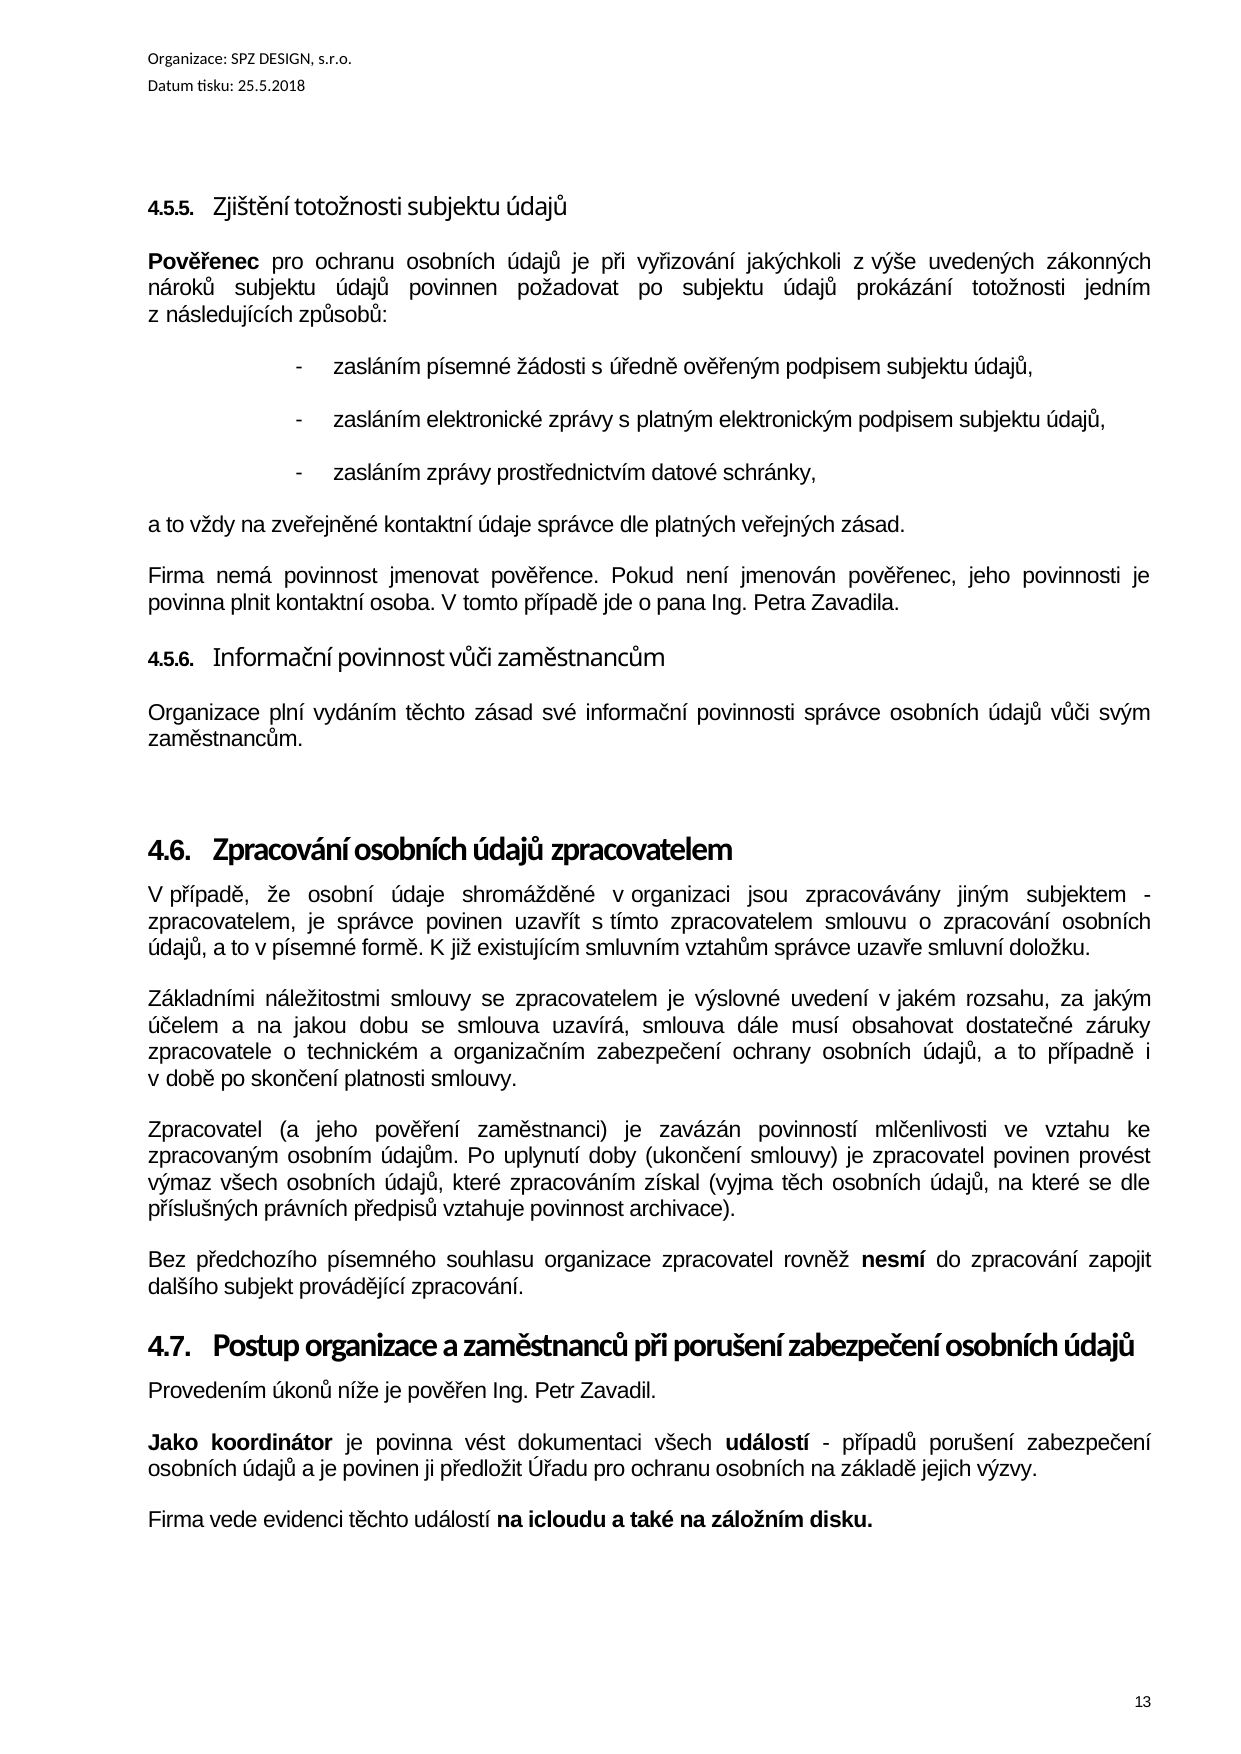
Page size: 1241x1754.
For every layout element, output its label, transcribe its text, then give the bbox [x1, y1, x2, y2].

text Základními náležitostmi smlouvy se zpracovatelem je výslovné uvedení v jakém rozsahu, za jakým účelem a na jakou dobu se smlouva uzavírá, smlouva dále musí obsahovat dostatečné záruky zpracovatele o technickém a organizačním zabezpečení ochrany osobních údajů, a to případně i v době po skončení platnosti smlouvy. [148, 985, 1152, 1091]
subtitle Informační povinnost vůči zaměstnancům [148, 640, 1152, 674]
text Organizace plní vydáním těchto zásad své informační povinnosti správce osobních údajů vůči svým zaměstnancům. [148, 699, 1152, 752]
text Firma vede evidenci těchto událostí na icloudu a také na záložním disku. [148, 1506, 1152, 1533]
list zasláním zprávy prostřednictvím datové schránky, [295, 458, 1152, 486]
text a to vždy na zveřejněné kontaktní údaje správce dle platných veřejných zásad. [148, 511, 1152, 537]
text Firma nemá povinnost jmenovat pověřence. Pokud není jmenován pověřenec, jeho povinnosti je povinna plnit kontaktní osoba. V tomto případě jde o pana Ing. Petra Zavadila. [148, 562, 1152, 615]
text V případě, že osobní údaje shromážděné v organizaci jsou zpracovávány jiným subjektem - zpracovatelem, je správce povinen uzavřít s tímto zpracovatelem smlouvu o zpracování osobních údajů, a to v písemné formě. K již existujícím smluvním vztahům správce uzavře smluvní doložku. [148, 881, 1152, 960]
text Jako koordinátor je povinna vést dokumentaci všech událostí - případů porušení zabezpečení osobních údajů a je povinen ji předložit Úřadu pro ochranu osobních na základě jejich výzvy. [148, 1428, 1152, 1481]
subtitle Zjištění totožnosti subjektu údajů [148, 189, 1152, 223]
text Pověřenec pro ochranu osobních údajů je při vyřizování jakýchkoli z výše uvedených zákonných nároků subjektu údajů povinnen požadovat po subjektu údajů prokázání totožnosti jedním z následujících způsobů: [148, 248, 1152, 327]
list zasláním elektronické zprávy s platným elektronickým podpisem subjektu údajů, [295, 405, 1152, 433]
list zasláním písemné žádosti s úředně ověřeným podpisem subjektu údajů, [295, 352, 1152, 380]
subtitle Postup organizace a zaměstnanců při porušení zabezpečení osobních údajů [148, 1324, 1152, 1365]
subtitle Zpracování osobních údajů zpracovatelem [148, 828, 1152, 869]
text Provedením úkonů níže je pověřen Ing. Petr Zavadil. [148, 1377, 1152, 1403]
text Zpracovatel (a jeho pověření zaměstnanci) je zavázán povinností mlčenlivosti ve vztahu ke zpracovaným osobním údajům. Po uplynutí doby (ukončení smlouvy) je zpracovatel povinen provést výmaz všech osobních údajů, které zpracováním získal (vyjma těch osobních údajů, na které se dle příslušných právních předpisů vztahuje povinnost archivace). [148, 1116, 1152, 1221]
text Bez předchozího písemného souhlasu organizace zpracovatel rovněž nesmí do zpracování zapojit dalšího subjekt provádějící zpracování. [148, 1246, 1152, 1299]
